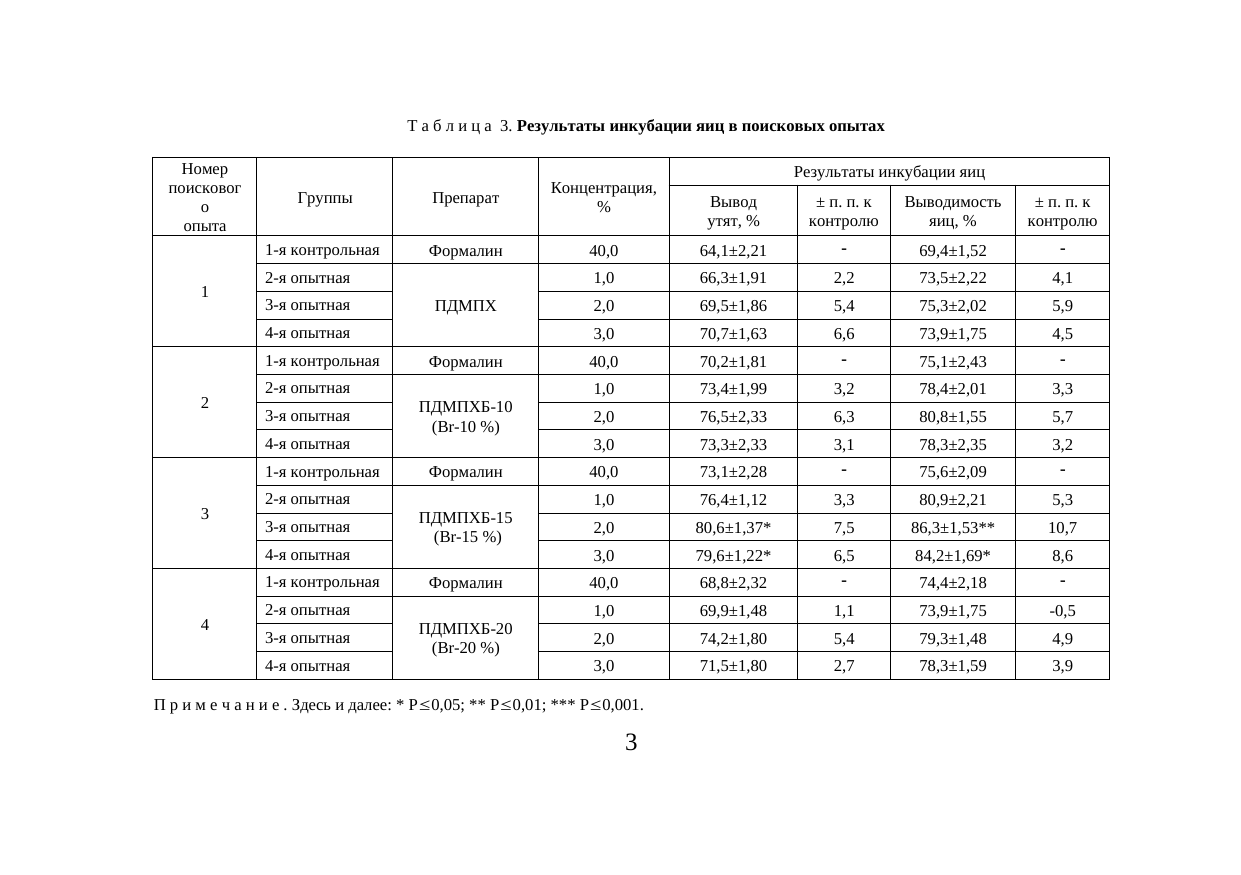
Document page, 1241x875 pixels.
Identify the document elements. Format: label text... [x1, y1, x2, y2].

table_cell 3,3 [1016, 375, 1109, 402]
table_cell Формалин [393, 347, 538, 374]
table_cell 3,2 [798, 375, 890, 402]
table_cell [1016, 236, 1109, 263]
table_cell 84,2±1,69* [891, 541, 1015, 568]
table_cell 73,3±2,33 [670, 430, 797, 457]
table_cell 3-я опытная [257, 624, 392, 651]
table_cell 2,2 [798, 264, 890, 291]
table_cell 6,6 [798, 320, 890, 346]
table_cell 2-я опытная [257, 264, 392, 291]
table_cell 1,0 [539, 264, 669, 291]
table_cell ПДМПХ [393, 264, 538, 346]
table_cell 40,0 [539, 347, 669, 374]
table_cell ПДМПХБ-10 (Br-10 %) [393, 375, 538, 457]
table_cell ПДМПХБ-20 (Br-20 %) [393, 597, 538, 679]
table_cell [1016, 347, 1109, 374]
table_cell 75,1±2,43 [891, 347, 1015, 374]
table_cell 1-я контрольная [257, 569, 392, 596]
table_cell 75,3±2,02 [891, 292, 1015, 318]
table_cell 3,9 [1016, 652, 1109, 679]
table_cell 73,9±1,75 [891, 320, 1015, 346]
table_cell 78,4±2,01 [891, 375, 1015, 402]
table_cell 64,1±2,21 [670, 236, 797, 263]
table_cell 73,1±2,28 [670, 458, 797, 485]
table_cell [798, 347, 890, 374]
table_cell 69,4±1,52 [891, 236, 1015, 263]
table_header Группы [257, 158, 392, 235]
table_cell Формалин [393, 569, 538, 596]
table_header Результаты инкубации яиц [670, 158, 1109, 184]
table_cell 76,5±2,33 [670, 403, 797, 429]
table_cell [798, 458, 890, 485]
table_cell 6,5 [798, 541, 890, 568]
table_cell 3,0 [539, 541, 669, 568]
table_cell 1,0 [539, 375, 669, 402]
table_cell ± п. п. к контролю [798, 186, 890, 235]
table_cell 3,0 [539, 430, 669, 457]
table_cell 1 [153, 236, 256, 346]
table_cell -0,5 [1016, 597, 1109, 623]
table_cell 80,8±1,55 [891, 403, 1015, 429]
table_cell 2-я опытная [257, 486, 392, 512]
table_cell 2,0 [539, 624, 669, 651]
table_cell 7,5 [798, 514, 890, 540]
table_cell ± п. п. к контролю [1016, 186, 1109, 235]
table_cell 74,2±1,80 [670, 624, 797, 651]
table_cell 10,7 [1016, 514, 1109, 540]
table_cell 2,0 [539, 514, 669, 540]
table_cell 3-я опытная [257, 514, 392, 540]
table_cell 86,3±1,53** [891, 514, 1015, 540]
table_cell 68,8±2,32 [670, 569, 797, 596]
table_cell 76,4±1,12 [670, 486, 797, 512]
table_header Номер поискового опыта [153, 158, 256, 235]
table_cell 80,6±1,37* [670, 514, 797, 540]
table_cell ПДМПХБ-15 (Br-15 %) [393, 486, 538, 568]
table_cell 1-я контрольная [257, 347, 392, 374]
table_cell 4-я опытная [257, 541, 392, 568]
table_cell 1,0 [539, 486, 669, 512]
table_header Препарат [393, 158, 538, 235]
table_cell 8,6 [1016, 541, 1109, 568]
table_cell 71,5±1,80 [670, 652, 797, 679]
table_cell 2-я опытная [257, 375, 392, 402]
table_cell 2-я опытная [257, 597, 392, 623]
text Т а б л и ц а 3. Результаты инкубации яиц в поисковых опытах [153, 118, 1109, 135]
table_cell 4-я опытная [257, 652, 392, 679]
table_cell 79,3±1,48 [891, 624, 1015, 651]
table_cell 1-я контрольная [257, 236, 392, 263]
table_cell 4-я опытная [257, 430, 392, 457]
table_cell 4,5 [1016, 320, 1109, 346]
table_cell [1016, 458, 1109, 485]
table_cell 78,3±2,35 [891, 430, 1015, 457]
table_cell 3,3 [798, 486, 890, 512]
table_cell 4,9 [1016, 624, 1109, 651]
table_cell [1016, 569, 1109, 596]
table_cell 5,9 [1016, 292, 1109, 318]
table_cell 2,7 [798, 652, 890, 679]
table_cell 2,0 [539, 403, 669, 429]
table_cell 4-я опытная [257, 320, 392, 346]
table_cell Выводимость яиц, % [891, 186, 1015, 235]
table_cell 5,7 [1016, 403, 1109, 429]
table_cell 1,1 [798, 597, 890, 623]
table_cell Формалин [393, 458, 538, 485]
table_cell 1-я контрольная [257, 458, 392, 485]
table_cell 80,9±2,21 [891, 486, 1015, 512]
table_cell 4 [153, 569, 256, 679]
table_cell 3-я опытная [257, 292, 392, 318]
table_cell [798, 236, 890, 263]
table_cell 5,4 [798, 624, 890, 651]
table_cell 69,5±1,86 [670, 292, 797, 318]
table_cell 75,6±2,09 [891, 458, 1015, 485]
table_cell 66,3±1,91 [670, 264, 797, 291]
table_cell 78,3±1,59 [891, 652, 1015, 679]
text П р и м е ч а н и е . Здесь и далее: * Р0,05; ** Р0,01; *** Р0,001. [153, 697, 1109, 714]
table_cell 5,3 [1016, 486, 1109, 512]
table_cell 5,4 [798, 292, 890, 318]
table_cell 3,2 [1016, 430, 1109, 457]
table_cell 4,1 [1016, 264, 1109, 291]
table_cell 73,5±2,22 [891, 264, 1015, 291]
table_cell [798, 569, 890, 596]
table_cell 3,1 [798, 430, 890, 457]
table_cell 3-я опытная [257, 403, 392, 429]
table_cell 6,3 [798, 403, 890, 429]
table_cell 74,4±2,18 [891, 569, 1015, 596]
table_cell 73,9±1,75 [891, 597, 1015, 623]
table_cell 40,0 [539, 569, 669, 596]
table_cell 2,0 [539, 292, 669, 318]
table_cell 70,7±1,63 [670, 320, 797, 346]
table_cell 69,9±1,48 [670, 597, 797, 623]
table_cell Вывод утят, % [670, 186, 797, 235]
table_cell 40,0 [539, 236, 669, 263]
table_cell 3,0 [539, 320, 669, 346]
table_cell 73,4±1,99 [670, 375, 797, 402]
table_cell 3 [153, 458, 256, 568]
table_cell 1,0 [539, 597, 669, 623]
table_cell Формалин [393, 236, 538, 263]
table_cell 40,0 [539, 458, 669, 485]
table_header Концентрация, % [539, 158, 669, 235]
table_cell 79,6±1,22* [670, 541, 797, 568]
table_cell 2 [153, 347, 256, 457]
table_cell 70,2±1,81 [670, 347, 797, 374]
table_cell 3,0 [539, 652, 669, 679]
